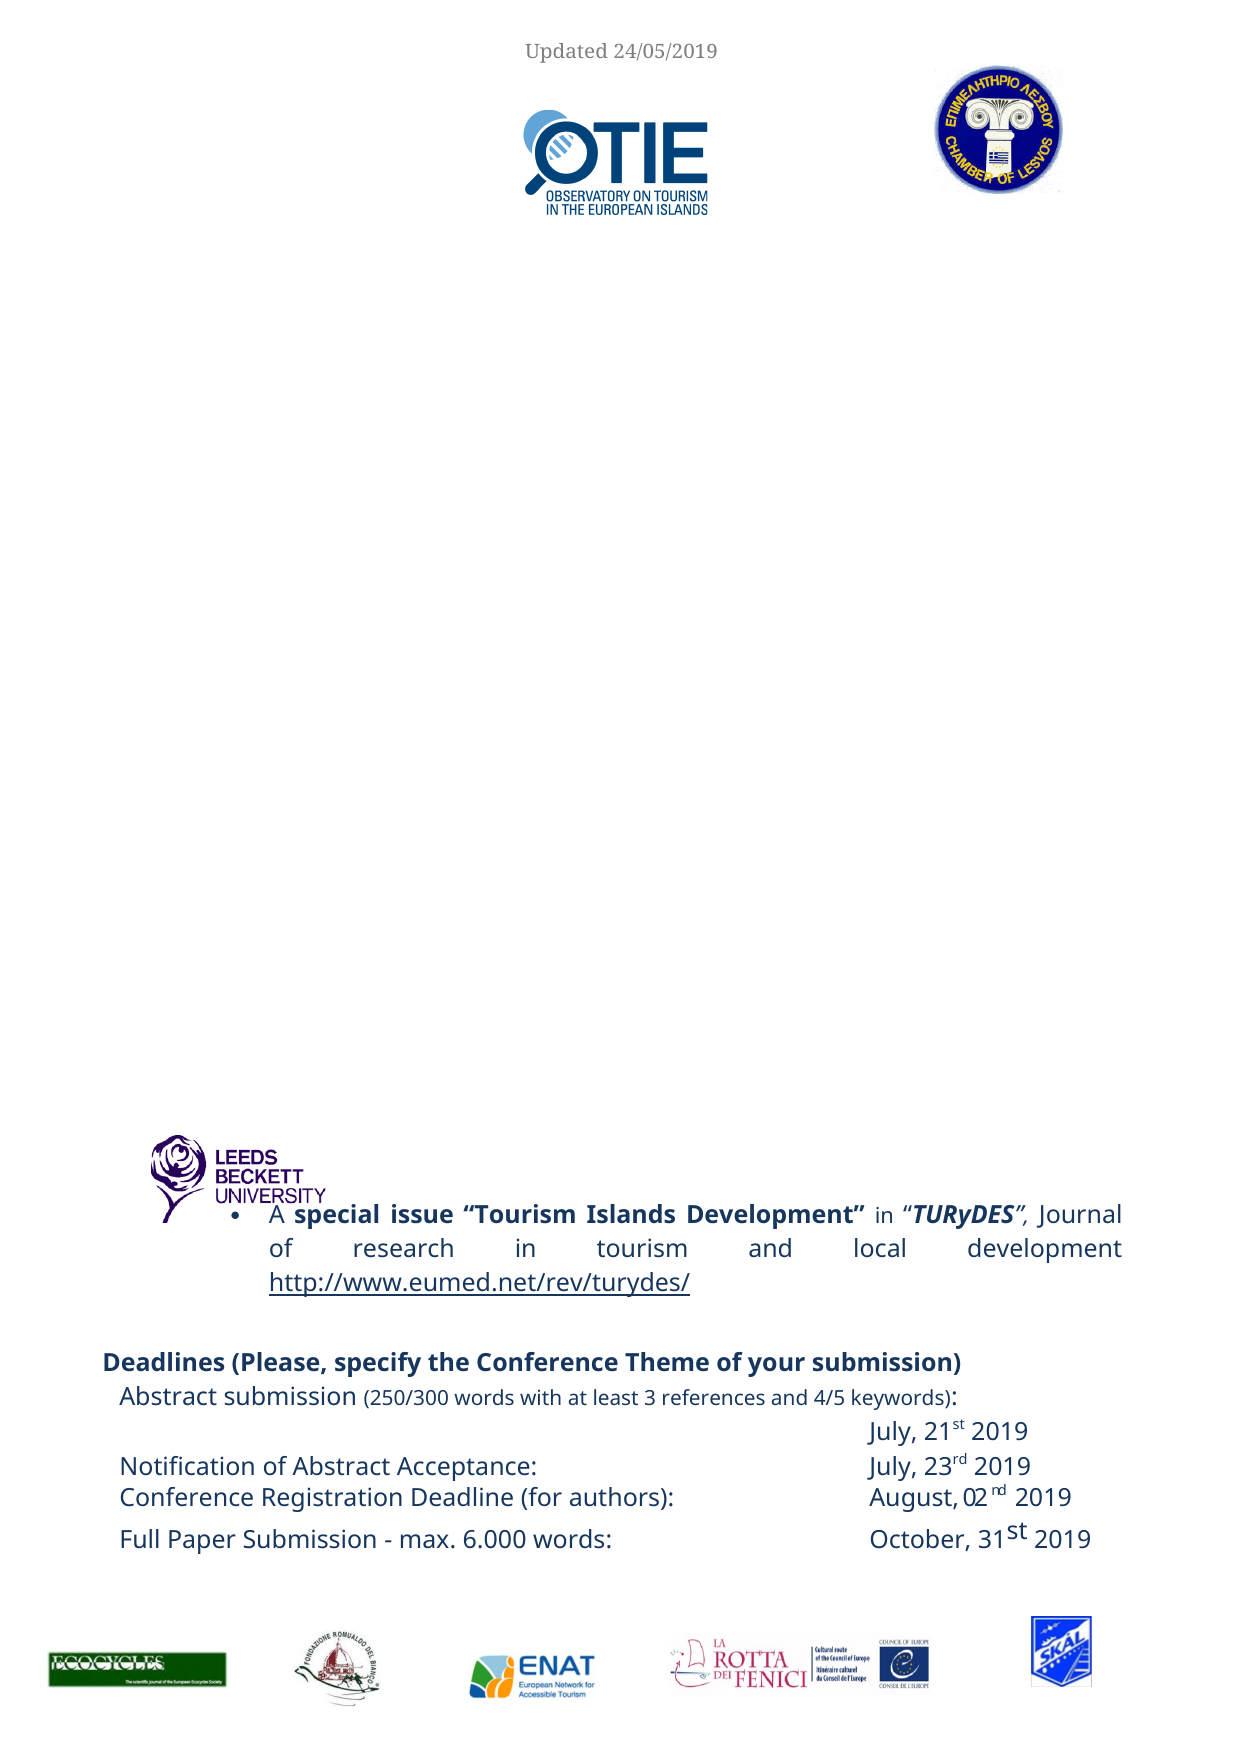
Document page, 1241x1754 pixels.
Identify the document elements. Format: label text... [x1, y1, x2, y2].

picture [1016, 1616, 1125, 1688]
picture [933, 65, 1064, 194]
picture [649, 1633, 932, 1706]
picture [278, 1629, 406, 1711]
picture [31, 1650, 253, 1707]
subtitle Deadlines (Please, specify the Conference Theme of your submission) [102, 1344, 1134, 1378]
text Conference Registration Deadline (for authors): August, 02 nd 2019 [119, 1484, 1134, 1512]
text Abstract submission (250/300 words with at least 3 references and 4/5 keywords): July, 21st 2019 Notification of Abstract Acceptance: July, 23rd 2019 [119, 1379, 1031, 1483]
picture [151, 1135, 326, 1223]
text Full Paper Submission - max. 6.000 words: October, 31st 2019 [119, 1513, 1134, 1555]
list A special issue “Tourism Islands Development” in “TURyDES”, Journal of research in tourism and local development http://www.eumed.net/rev/turydes/ [231, 1197, 1123, 1299]
picture [452, 1652, 624, 1708]
picture [523, 110, 708, 215]
